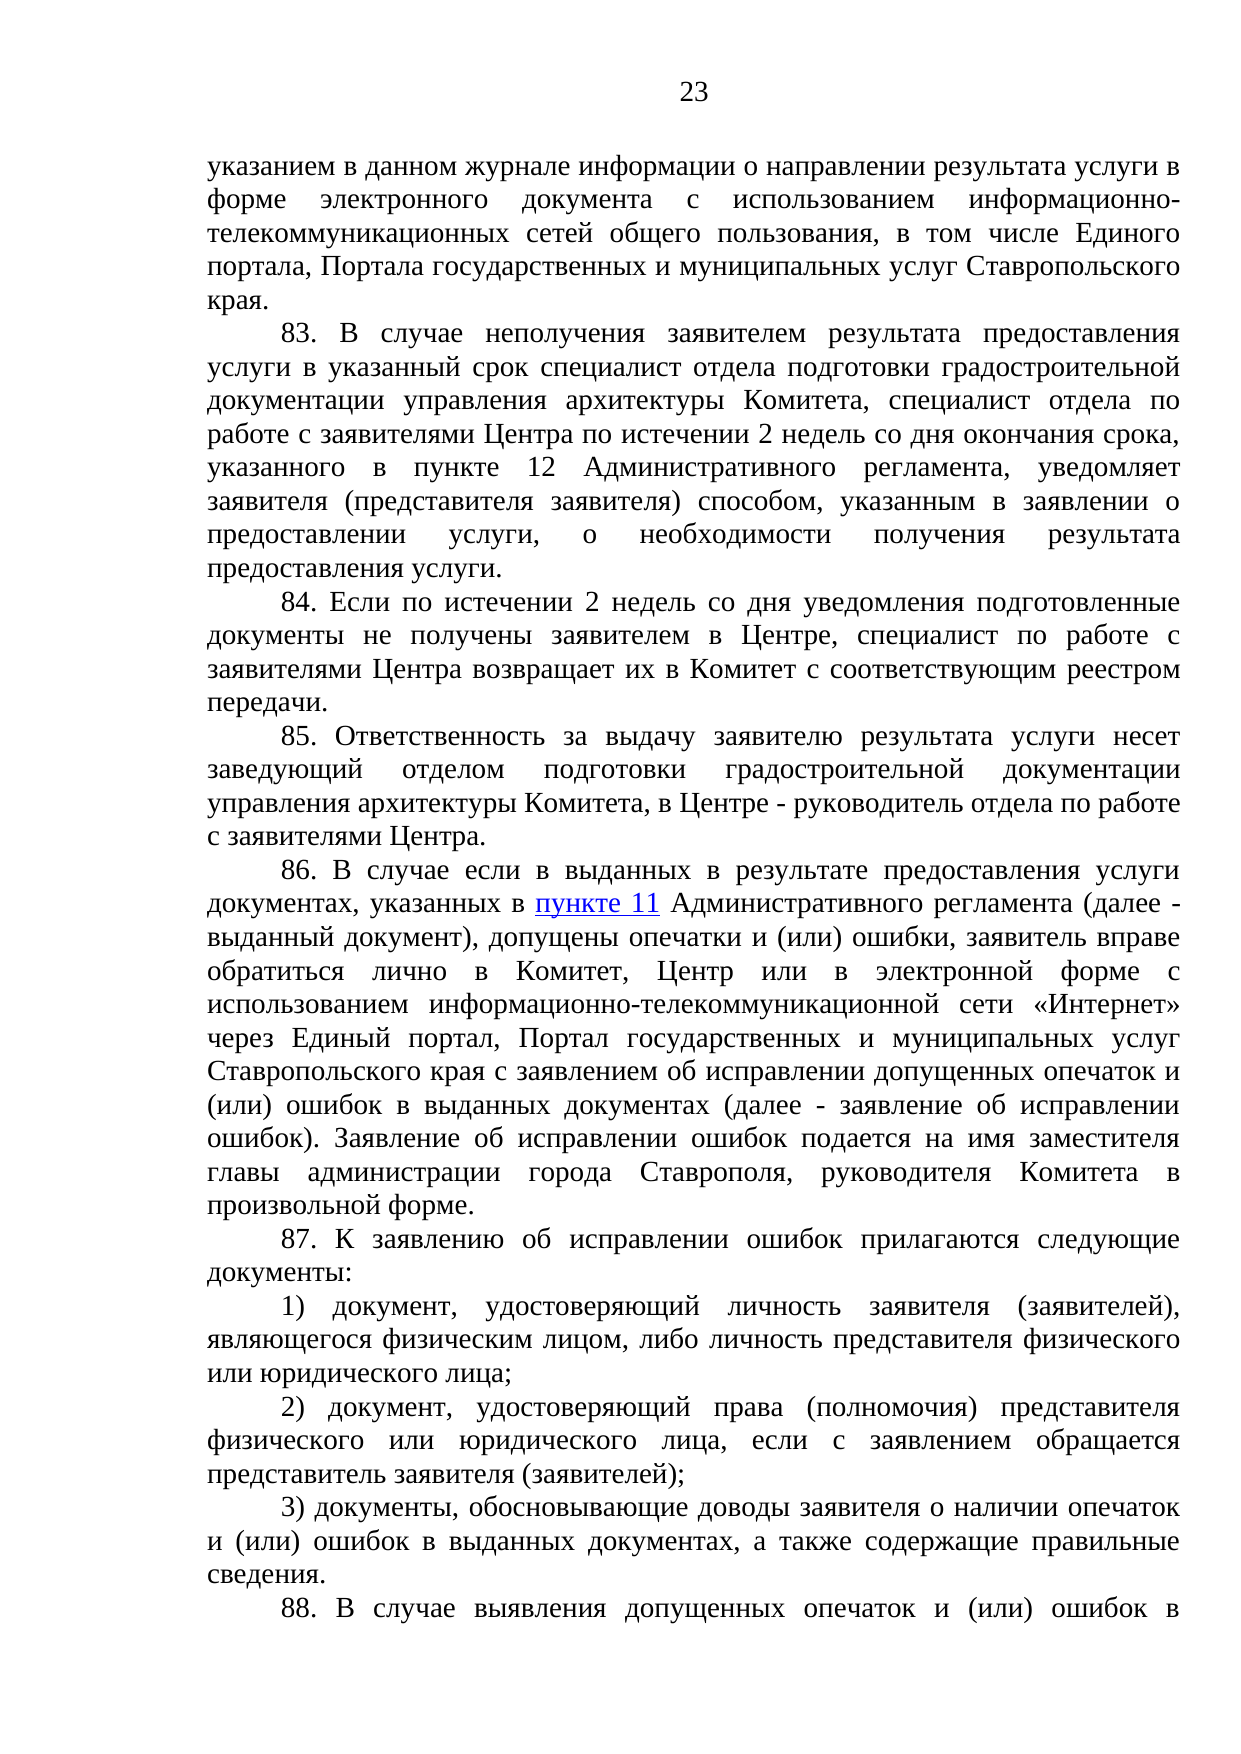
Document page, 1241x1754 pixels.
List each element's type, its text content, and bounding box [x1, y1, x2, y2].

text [207, 1590, 1181, 1623]
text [207, 148, 1181, 315]
text 84. Если по истечении 2 недель со дня уведомления подготовленные документы не получены заявителем в Центре, специалист по работе с заявителями Центра возвращает их в Комитет с соответствующим реестром передачи. [207, 584, 1181, 718]
text 2) документ, удостоверяющий права (полномочия) представителя физического или юридического лица, если с заявлением обращается представитель заявителя (заявителей); [207, 1389, 1181, 1489]
text 3) документы, обосновывающие доводы заявителя о наличии опечаток и (или) ошибок в выданных документах, а также содержащие правильные сведения. [207, 1489, 1181, 1590]
text 87. К заявлению об исправлении ошибок прилагаются следующие документы: [207, 1221, 1181, 1288]
text 83. В случае неполучения заявителем результата предоставления услуги в указанный срок специалист отдела подготовки градостроительной документации управления архитектуры Комитета, специалист отдела по работе с заявителями Центра по истечении 2 недель со дня окончания срока, указанного в пункте 12 Административного регламента, уведомляет заявителя (представителя заявителя) способом, указанным в заявлении о предоставлении услуги, о необходимости получения результата предоставления услуги. [207, 315, 1181, 584]
text 86. В случае если в выданных в результате предоставления услуги документах, указанных в пункте 11 Административного регламента (далее - выданный документ), допущены опечатки и (или) ошибки, заявитель вправе обратиться лично в Комитет, Центр или в электронной форме с использованием информационно-телекоммуникационной сети «Интернет» через Единый портал, Портал государственных и муниципальных услуг Ставропольского края с заявлением об исправлении допущенных опечаток и (или) ошибок в выданных документах (далее - заявление об исправлении ошибок). Заявление об исправлении ошибок подается на имя заместителя главы администрации города Ставрополя, руководителя Комитета в произвольной форме. [207, 852, 1181, 1221]
text 1) документ, удостоверяющий личность заявителя (заявителей), являющегося физическим лицом, либо личность представителя физического или юридического лица; [207, 1288, 1181, 1389]
text 85. Ответственность за выдачу заявителю результата услуги несет заведующий отделом подготовки градостроительной документации управления архитектуры Комитета, в Центре - руководитель отдела по работе с заявителями Центра. [207, 718, 1181, 852]
